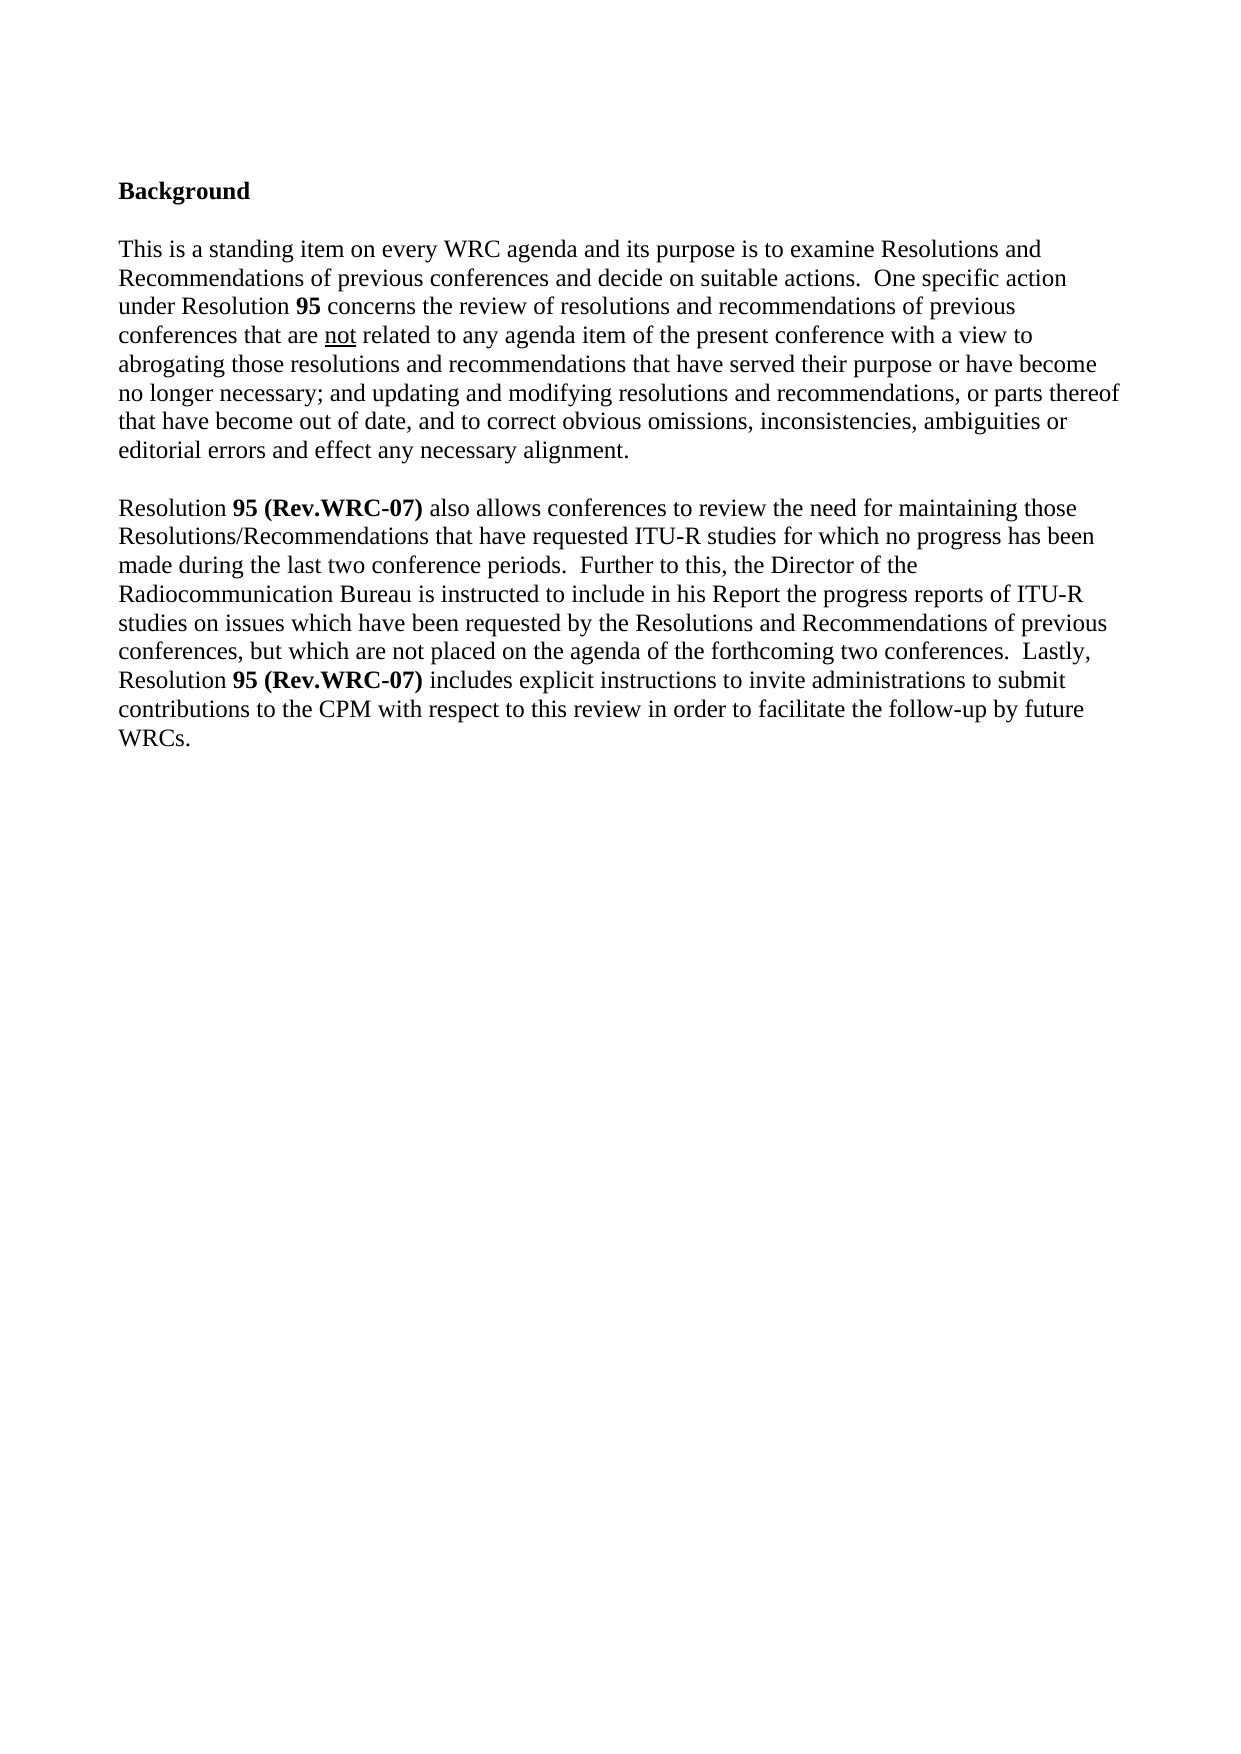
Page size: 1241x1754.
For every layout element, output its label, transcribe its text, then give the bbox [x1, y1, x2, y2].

text This is a standing item on every WRC agenda and its purpose is to examine Resolutions and Recommendations of previous conferences and decide on suitable actions. One specific action under Resolution 95 concerns the review of resolutions and recommendations of previous conferences that are not related to any agenda item of the present conference with a view to abrogating those resolutions and recommendations that have served their purpose or have become no longer necessary; and updating and modifying resolutions and recommendations, or parts thereof that have become out of date, and to correct obvious omissions, inconsistencies, ambiguities or editorial errors and effect any necessary alignment. [118, 234, 1122, 464]
text Resolution 95 (Rev.WRC-07) also allows conferences to review the need for maintaining those Resolutions/Recommendations that have requested ITU-R studies for which no progress has been made during the last two conference periods. Further to this, the Director of the Radiocommunication Bureau is instructed to include in his Report the progress reports of ITU-R studies on issues which have been requested by the Resolutions and Recommendations of previous conferences, but which are not placed on the agenda of the forthcoming two conferences. Lastly, Resolution 95 (Rev.WRC-07) includes explicit instructions to invite administrations to submit contributions to the CPM with respect to this review in order to facilitate the follow-up by future WRCs. [118, 493, 1122, 751]
text Background [118, 176, 1122, 205]
